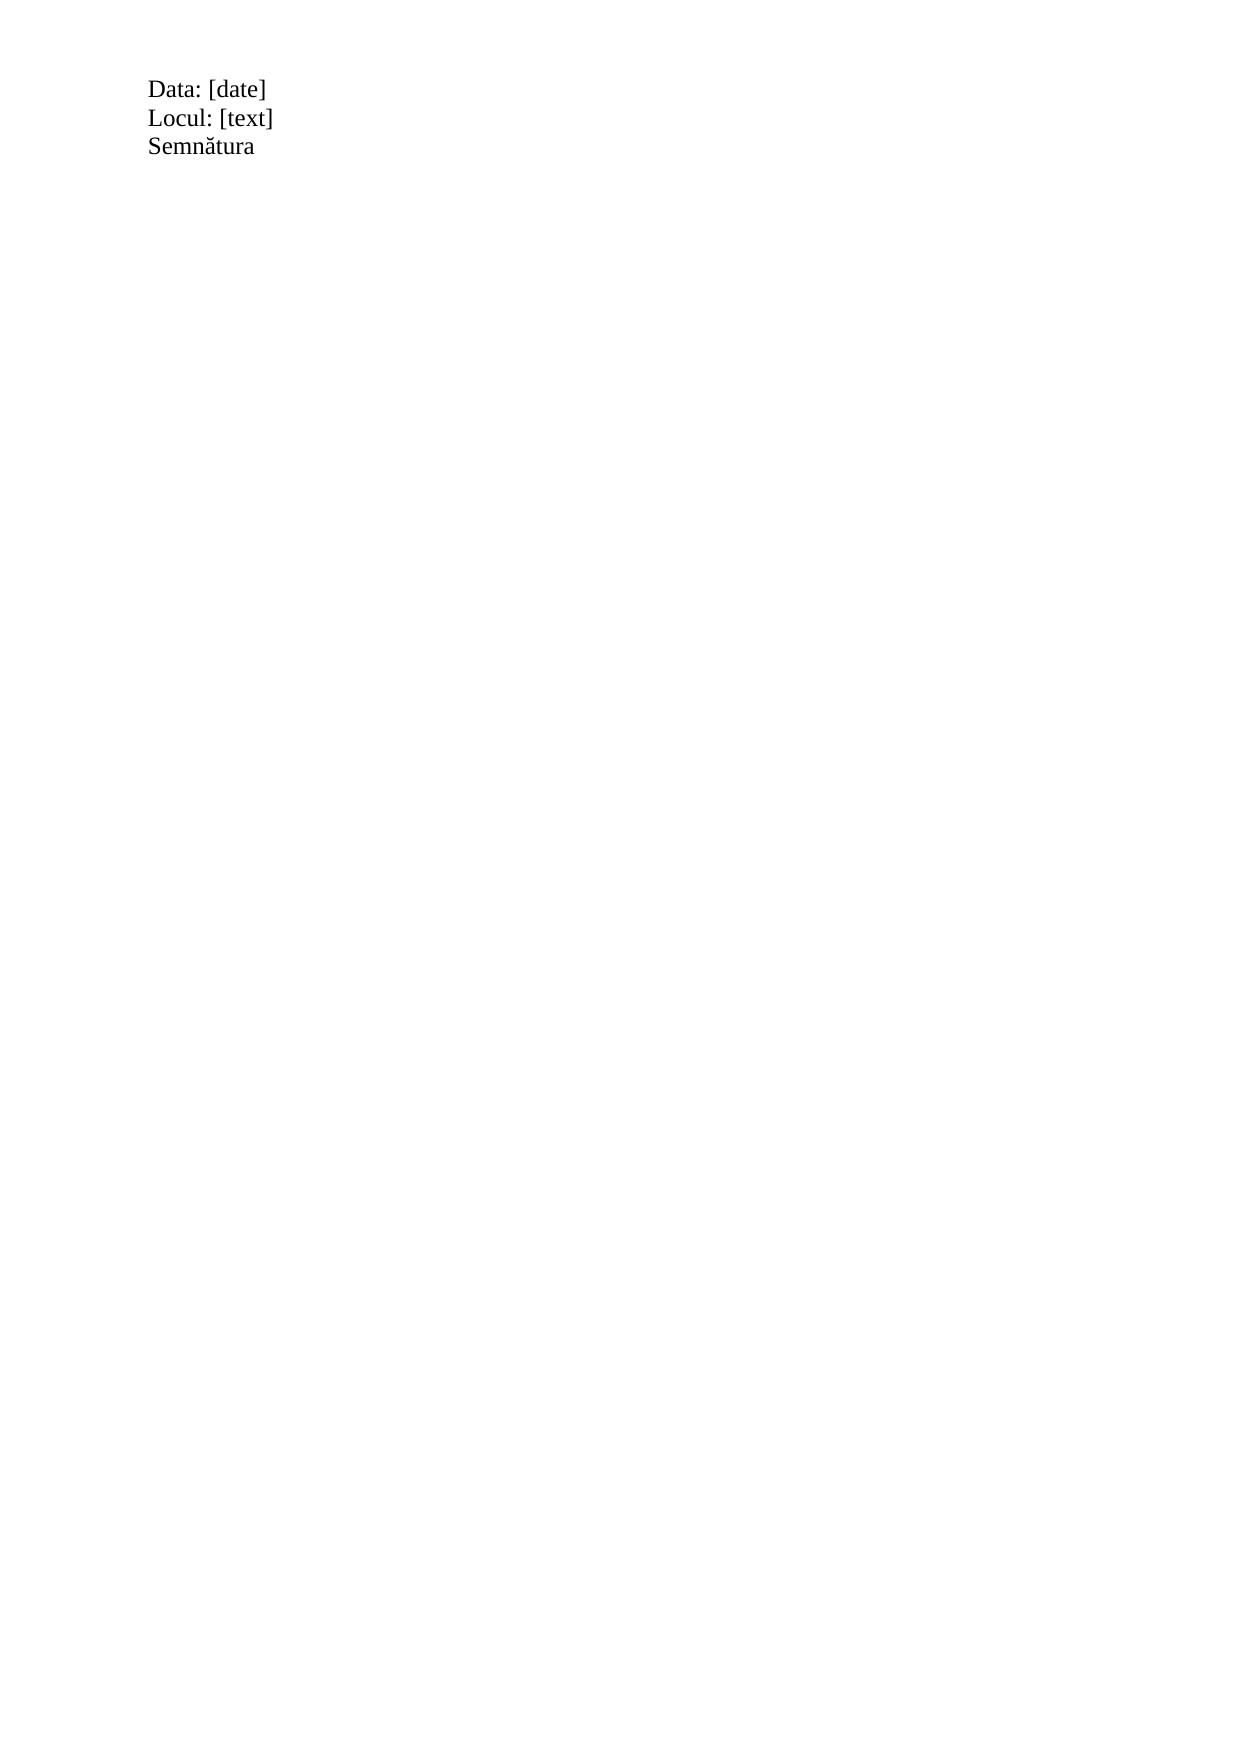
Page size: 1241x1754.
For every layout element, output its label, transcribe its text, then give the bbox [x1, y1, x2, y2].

text Locul: [text] [148, 103, 1152, 131]
text Semnătura [148, 131, 1152, 160]
text Data: [date] [148, 74, 1152, 103]
